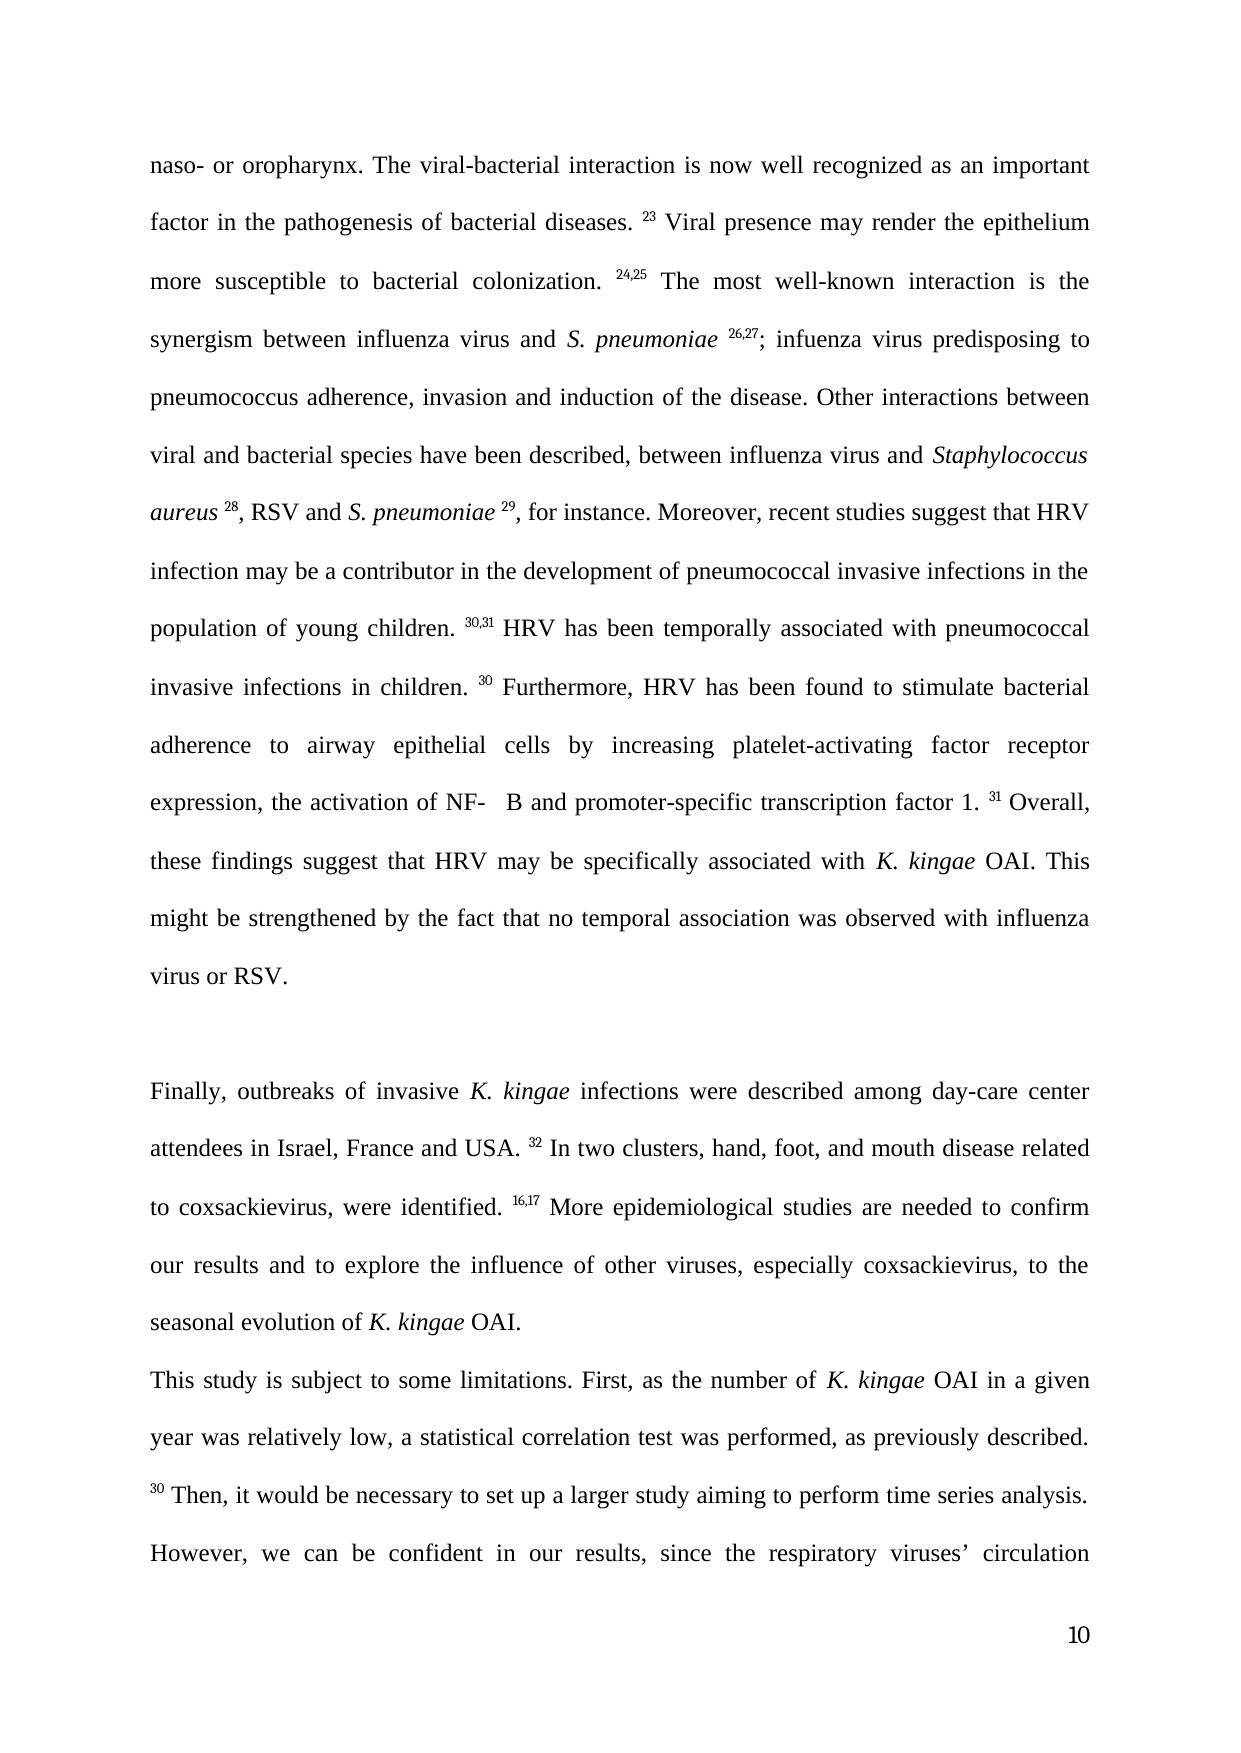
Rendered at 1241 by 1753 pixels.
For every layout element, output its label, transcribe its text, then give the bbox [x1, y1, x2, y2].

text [150, 1365, 1090, 1567]
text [150, 150, 1090, 989]
text Finally, outbreaks of invasive K. kingae infections were described among day-care center attendees in Israel, France and USA. 32 In two clusters, hand, foot, and mouth disease related to coxsackievirus, were identified. 16,17 More epidemiological studies are needed to confirm our results and to explore the influence of other viruses, especially coxsackievirus, to the seasonal evolution of K. kingae OAI. [150, 1076, 1090, 1336]
